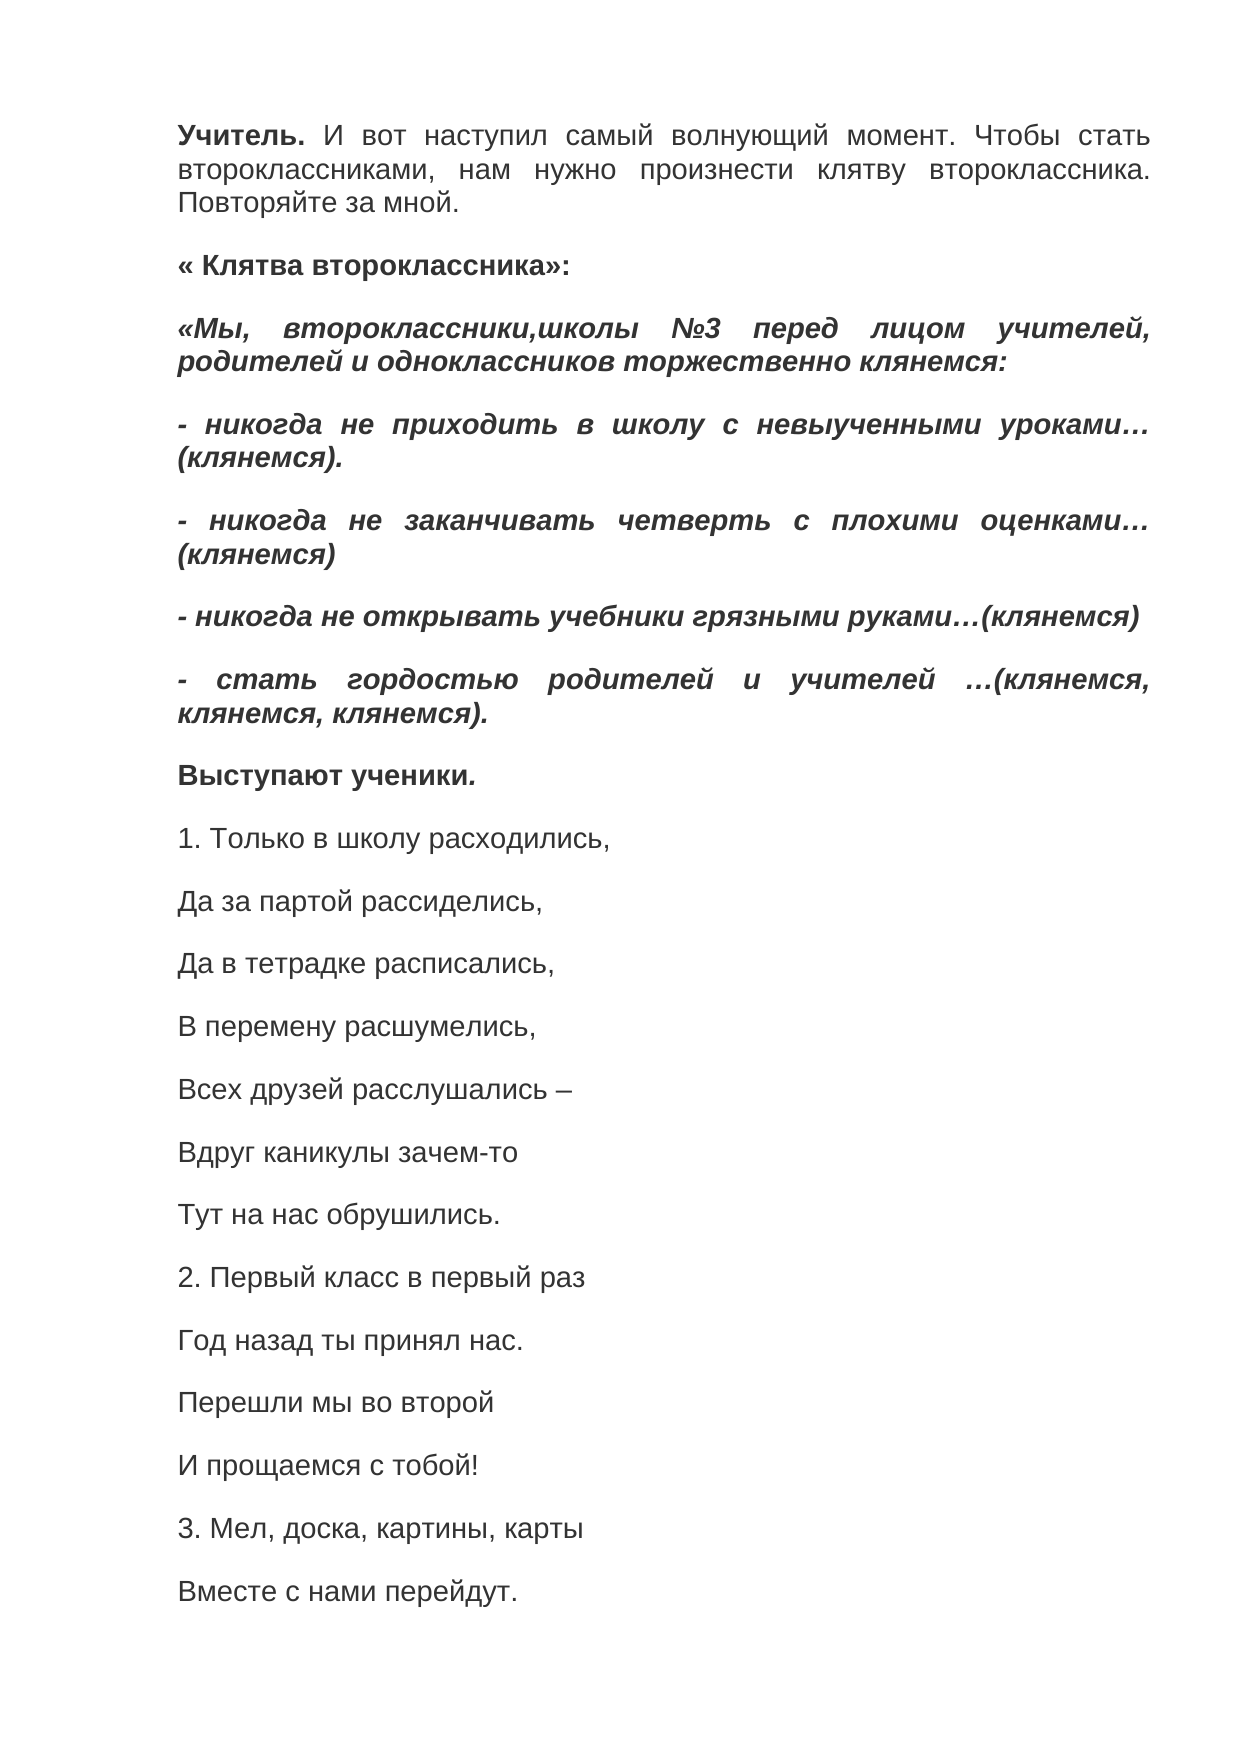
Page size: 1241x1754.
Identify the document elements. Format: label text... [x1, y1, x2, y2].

text Тут на нас обрушились. [177, 1197, 1152, 1231]
text Год назад ты принял нас. [177, 1323, 1152, 1356]
text - никогда не заканчивать четверть с плохими оценками…(клянемся) [177, 503, 1152, 570]
text 3. Мел, доска, картины, карты [177, 1511, 1152, 1544]
text 1. Только в школу расходились, [177, 821, 1152, 854]
text В перемену расшумелись, [177, 1009, 1152, 1043]
text И прощаемся с тобой! [177, 1448, 1152, 1482]
text - стать гордостью родителей и учителей …(клянемся, клянемся, клянемся). [177, 662, 1152, 729]
text Перешли мы во второй [177, 1385, 1152, 1419]
text Да в тетрадке расписались, [177, 946, 1152, 980]
text Вместе с нами перейдут. [177, 1573, 1152, 1607]
text - никогда не открывать учебники грязными руками…(клянемся) [177, 599, 1152, 633]
text 2. Первый класс в первый раз [177, 1260, 1152, 1293]
text « Клятва второклассника»: [177, 248, 1152, 281]
text Выступают ученики. [177, 758, 1152, 792]
text Учитель. И вот наступил самый волнующий момент. Чтобы стать второклассниками, нам нужно произнести клятву второклассника. Повторяйте за мной. [177, 118, 1152, 219]
text Да за партой рассиделись, [177, 884, 1152, 917]
text «Мы, второклассники,школы №3 перед лицом учителей, родителей и одноклассников торжественно клянемся: [177, 311, 1152, 378]
text Всех друзей расслушались – [177, 1072, 1152, 1105]
text Вдруг каникулы зачем-то [177, 1134, 1152, 1168]
text - никогда не приходить в школу с невыученными уроками…(клянемся). [177, 407, 1152, 474]
